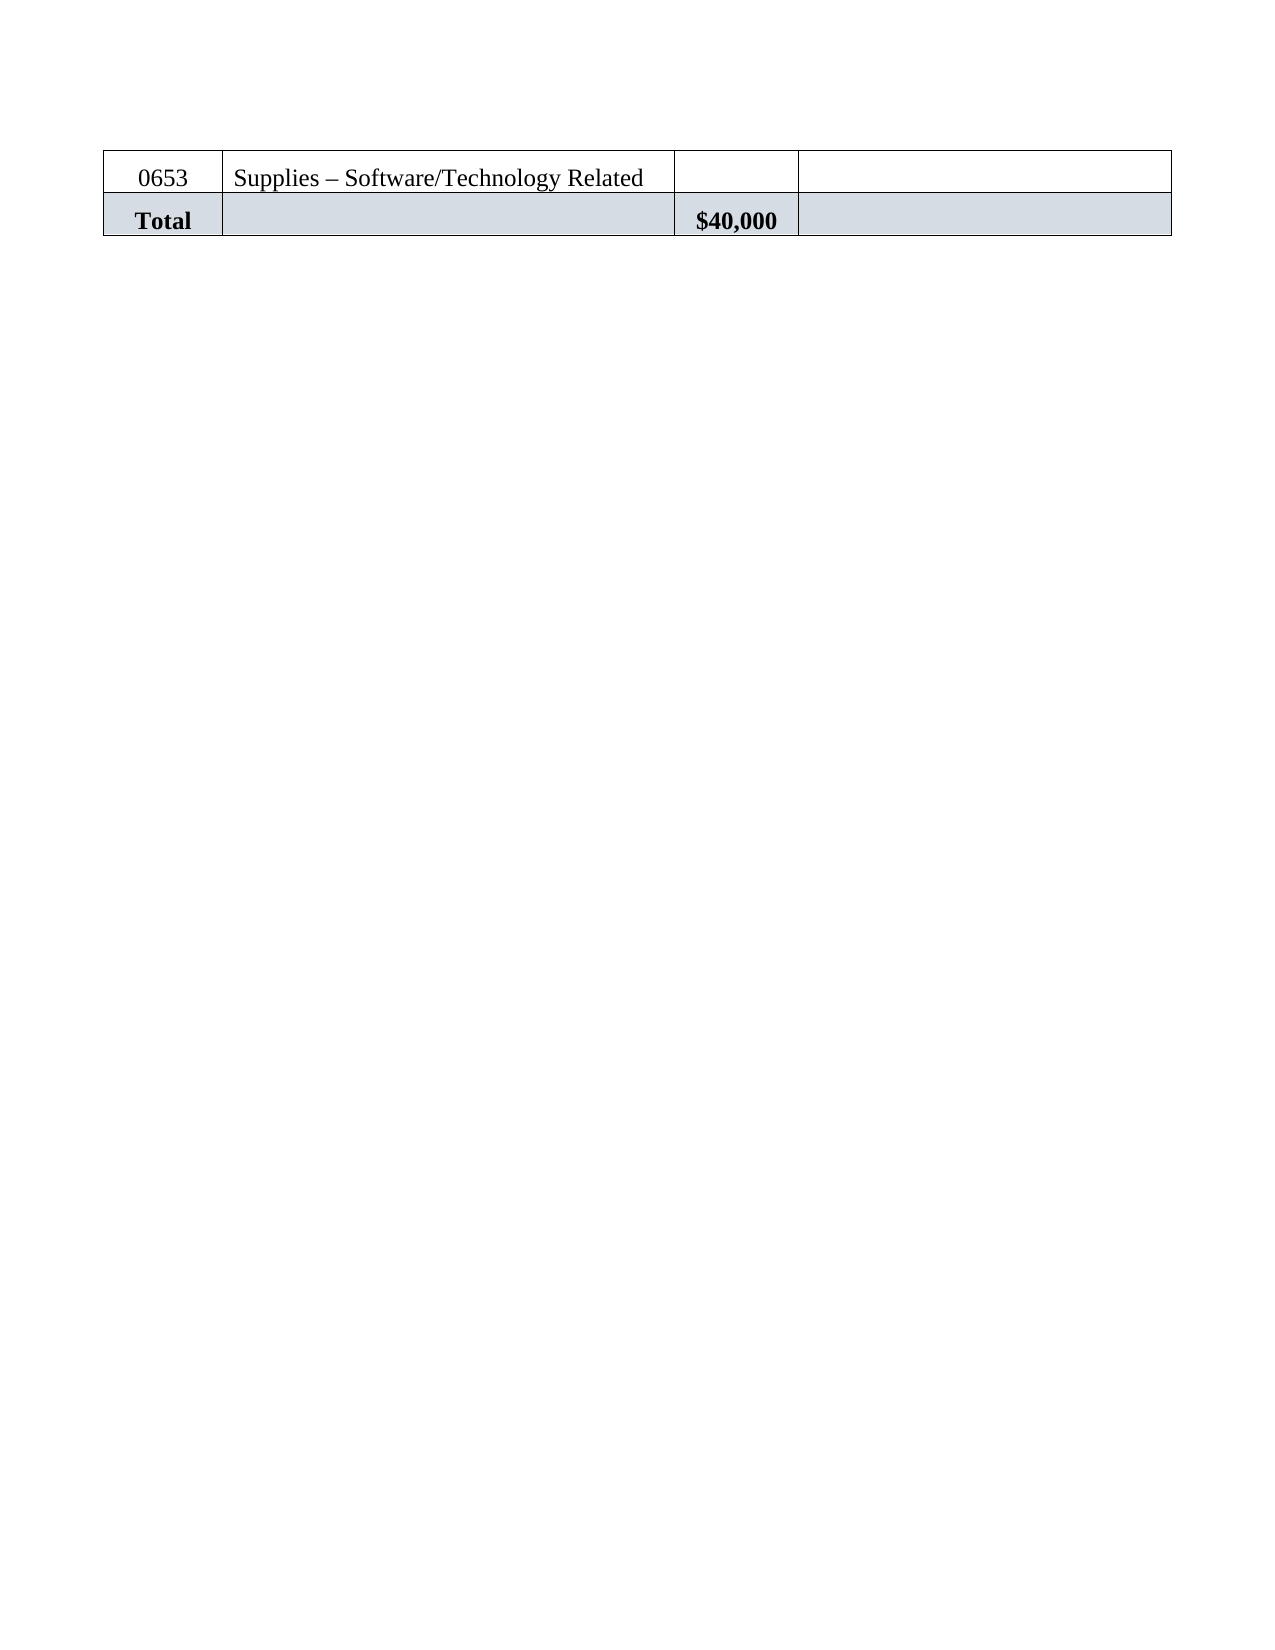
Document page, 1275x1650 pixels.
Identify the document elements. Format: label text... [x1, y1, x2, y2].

table_cell [675, 151, 798, 192]
table_cell Supplies – Software/Technology Related [223, 151, 674, 192]
table_cell [799, 193, 1171, 234]
table_cell [799, 151, 1171, 192]
table_cell $40,000 [675, 193, 798, 234]
table_cell [223, 193, 674, 234]
table_cell Total [104, 193, 222, 234]
table_cell 0653 [104, 151, 222, 192]
